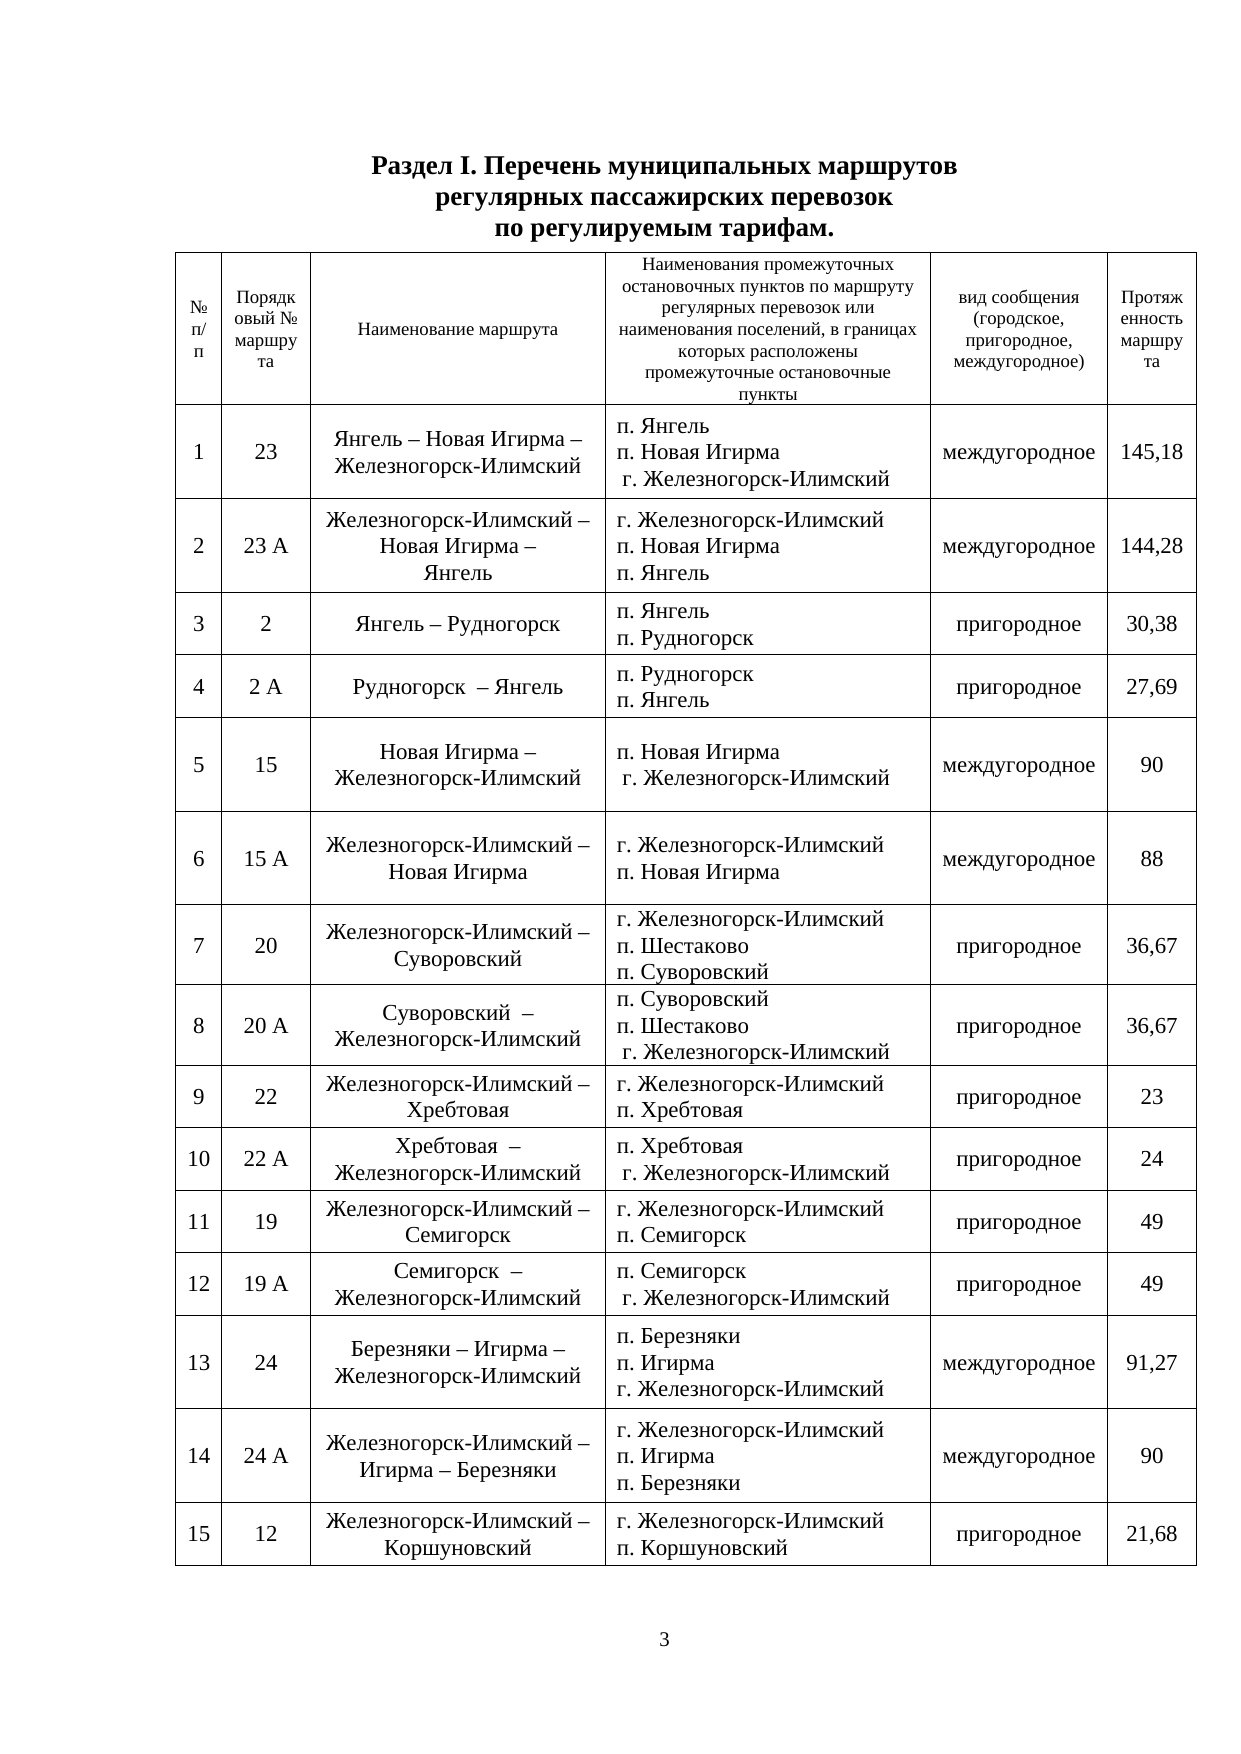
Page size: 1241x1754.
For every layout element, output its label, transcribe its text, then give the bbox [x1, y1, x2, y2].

table_cell пригородное [931, 905, 1107, 984]
table_cell Железногорск-Илимский – Игирма – Березняки [311, 1409, 605, 1502]
table_cell Березняки – Игирма – Железногорск-Илимский [311, 1316, 605, 1408]
table_cell 8 [176, 985, 221, 1064]
text по регулируемым тарифам. [177, 212, 1152, 243]
table_cell 15 [222, 718, 310, 811]
table_cell п. Семигорск г. Железногорск-Илимский [606, 1253, 930, 1314]
table_cell пригородное [931, 985, 1107, 1064]
table_cell Рудногорск – Янгель [311, 655, 605, 717]
table_cell Железногорск-Илимский – Новая Игирма – Янгель [311, 499, 605, 592]
text регулярных пассажирских перевозок [177, 180, 1152, 212]
table_cell Новая Игирма – Железногорск-Илимский [311, 718, 605, 811]
table_cell 88 [1108, 812, 1196, 904]
table_cell 15 А [222, 812, 310, 904]
table_cell Янгель – Новая Игирма – Железногорск-Илимский [311, 405, 605, 498]
table_cell Железногорск-Илимский – Семигорск [311, 1191, 605, 1252]
table_cell 23 [222, 405, 310, 498]
table_cell 27,69 [1108, 655, 1196, 717]
table_cell 14 [176, 1409, 221, 1502]
table_cell 22 [222, 1066, 310, 1127]
table_cell междугородное [931, 1316, 1107, 1408]
table_cell 30,38 [1108, 593, 1196, 654]
table_cell 36,67 [1108, 905, 1196, 984]
table_header Порядковый № маршрута [222, 253, 310, 404]
table_cell 2 А [222, 655, 310, 717]
table_cell Янгель – Рудногорск [311, 593, 605, 654]
table_header Наименования промежуточных остановочных пунктов по маршруту регулярных перевозок или наименования поселений, в границах которых расположены промежуточные остановочные пункты [606, 253, 930, 404]
text Раздел I. Перечень муниципальных маршрутов [177, 149, 1152, 180]
table_cell г. Железногорск-Илимский п. Хребтовая [606, 1066, 930, 1127]
table_cell Железногорск-Илимский – Коршуновский [311, 1503, 605, 1564]
table_cell пригородное [931, 655, 1107, 717]
table_cell пригородное [931, 1128, 1107, 1189]
table_cell 2 [176, 499, 221, 592]
table_cell 6 [176, 812, 221, 904]
table_cell 23 [1108, 1066, 1196, 1127]
table_cell г. Железногорск-Илимский п. Новая Игирма п. Янгель [606, 499, 930, 592]
table_cell п. Янгель п. Рудногорск [606, 593, 930, 654]
table_cell 10 [176, 1128, 221, 1189]
table_cell 49 [1108, 1253, 1196, 1314]
table_cell 12 [176, 1253, 221, 1314]
table_cell 23 А [222, 499, 310, 592]
table_cell 1 [176, 405, 221, 498]
table_cell междугородное [931, 812, 1107, 904]
table_cell Хребтовая – Железногорск-Илимский [311, 1128, 605, 1189]
table_cell Железногорск-Илимский – Суворовский [311, 905, 605, 984]
table_cell 20 [222, 905, 310, 984]
table_cell 15 [176, 1503, 221, 1564]
table_cell пригородное [931, 1066, 1107, 1127]
table_cell пригородное [931, 593, 1107, 654]
table_cell 91,27 [1108, 1316, 1196, 1408]
table_cell 11 [176, 1191, 221, 1252]
table_header вид сообщения (городское, пригородное, междугородное) [931, 253, 1107, 404]
table_cell г. Железногорск-Илимский п. Новая Игирма [606, 812, 930, 904]
table_cell междугородное [931, 718, 1107, 811]
table_header № п/п [176, 253, 221, 404]
table_cell пригородное [931, 1253, 1107, 1314]
table_cell 21,68 [1108, 1503, 1196, 1564]
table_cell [606, 1503, 930, 1564]
table_header Протяженность маршрута [1108, 253, 1196, 404]
table_cell Железногорск-Илимский – Новая Игирма [311, 812, 605, 904]
table_cell междугородное [931, 1409, 1107, 1502]
table_cell п. Суворовский п. Шестаково г. Железногорск-Илимский [606, 985, 930, 1064]
table_cell Суворовский – Железногорск-Илимский [311, 985, 605, 1064]
table_cell пригородное [931, 1191, 1107, 1252]
table_header Наименование маршрута [311, 253, 605, 404]
table_cell 49 [1108, 1191, 1196, 1252]
table_cell пригородное [931, 1503, 1107, 1564]
table_cell 36,67 [1108, 985, 1196, 1064]
table_cell междугородное [931, 405, 1107, 498]
table_cell 20 А [222, 985, 310, 1064]
table_cell 3 [176, 593, 221, 654]
table_cell г. Железногорск-Илимский п. Семигорск [606, 1191, 930, 1252]
table_cell п. Березняки п. Игирма г. Железногорск-Илимский [606, 1316, 930, 1408]
table_cell 90 [1108, 718, 1196, 811]
table_cell Железногорск-Илимский – Хребтовая [311, 1066, 605, 1127]
table_cell п. Новая Игирма г. Железногорск-Илимский [606, 718, 930, 811]
table_cell 9 [176, 1066, 221, 1127]
table_cell г. Железногорск-Илимский п. Шестаково п. Суворовский [606, 905, 930, 984]
table_cell 19 [222, 1191, 310, 1252]
table_cell 12 [222, 1503, 310, 1564]
table_cell 19 А [222, 1253, 310, 1314]
table_cell 22 А [222, 1128, 310, 1189]
table_cell п. Хребтовая г. Железногорск-Илимский [606, 1128, 930, 1189]
table_cell 2 [222, 593, 310, 654]
table_cell 5 [176, 718, 221, 811]
table_cell п. Янгель п. Новая Игирма г. Железногорск-Илимский [606, 405, 930, 498]
table_cell 13 [176, 1316, 221, 1408]
table_cell 145,18 [1108, 405, 1196, 498]
table_cell Семигорск – Железногорск-Илимский [311, 1253, 605, 1314]
table_cell 144,28 [1108, 499, 1196, 592]
table_cell 24 А [222, 1409, 310, 1502]
table_cell 90 [1108, 1409, 1196, 1502]
table_cell 4 [176, 655, 221, 717]
table_cell 24 [1108, 1128, 1196, 1189]
table_cell 24 [222, 1316, 310, 1408]
table_cell междугородное [931, 499, 1107, 592]
table_cell п. Рудногорск п. Янгель [606, 655, 930, 717]
table_cell г. Железногорск-Илимский п. Игирма п. Березняки [606, 1409, 930, 1502]
table_cell 7 [176, 905, 221, 984]
